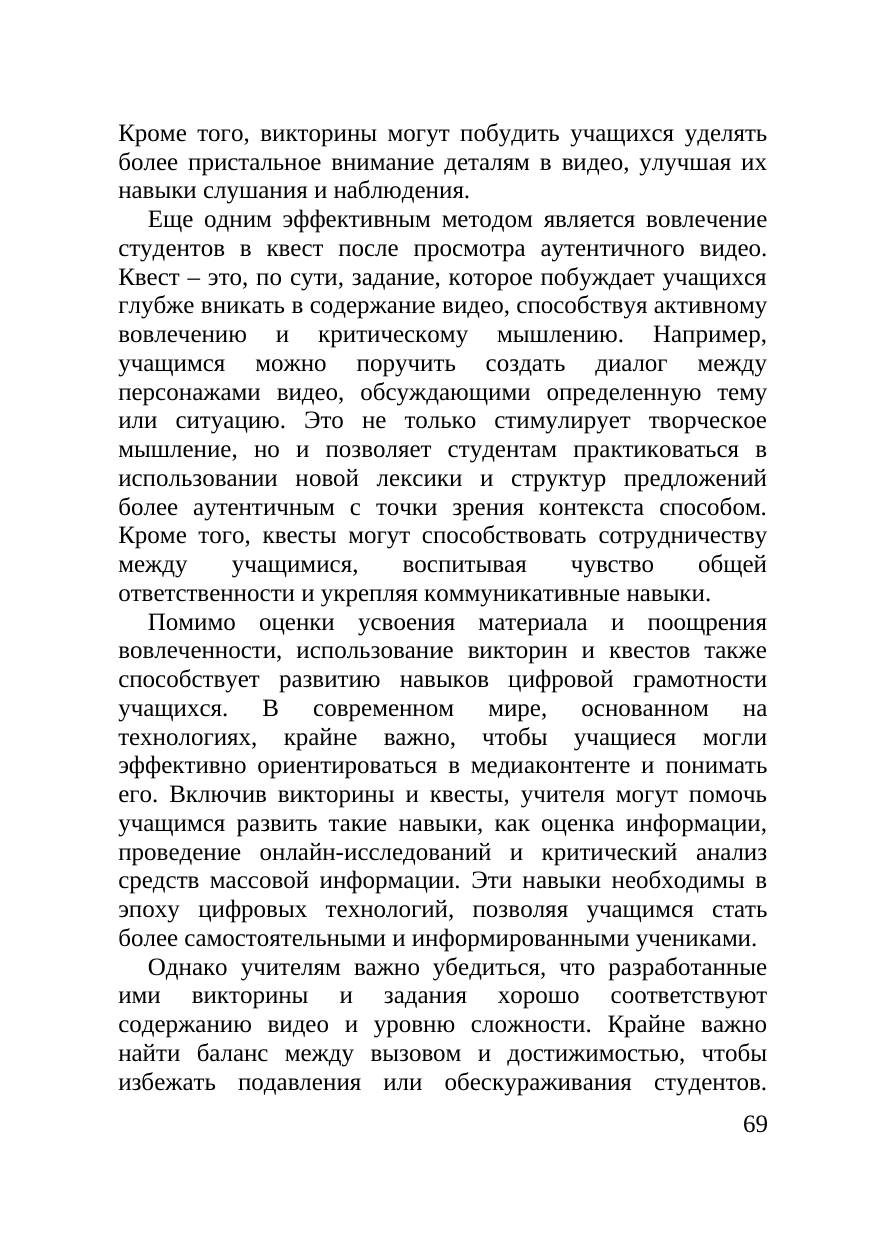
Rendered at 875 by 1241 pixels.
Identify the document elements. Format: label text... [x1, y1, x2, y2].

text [118, 952, 768, 1096]
text Еще одним эффективным методом является вовлечение студентов в квест после просмотра аутентичного видео. Квест – это, по сути, задание, которое побуждает учащихся глубже вникать в содержание видео, способствуя активному вовлечению и критическому мышлению. Например, учащимся можно поручить создать диалог между персонажами видео, обсуждающими определенную тему или ситуацию. Это не только стимулирует творческое мышление, но и позволяет студентам практиковаться в использовании новой лексики и структур предложений более аутентичным с точки зрения контекста способом. Кроме того, квесты могут способствовать сотрудничеству между учащимися, воспитывая чувство общей ответственности и укрепляя коммуникативные навыки. [118, 204, 768, 607]
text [118, 118, 768, 204]
text Помимо оценки усвоения материала и поощрения вовлеченности, использование викторин и квестов также способствует развитию навыков цифровой грамотности учащихся. В современном мире, основанном на технологиях, крайне важно, чтобы учащиеся могли эффективно ориентироваться в медиаконтенте и понимать его. Включив викторины и квесты, учителя могут помочь учащимся развить такие навыки, как оценка информации, проведение онлайн-исследований и критический анализ средств массовой информации. Эти навыки необходимы в эпоху цифровых технологий, позволяя учащимся стать более самостоятельными и информированными учениками. [118, 607, 768, 952]
